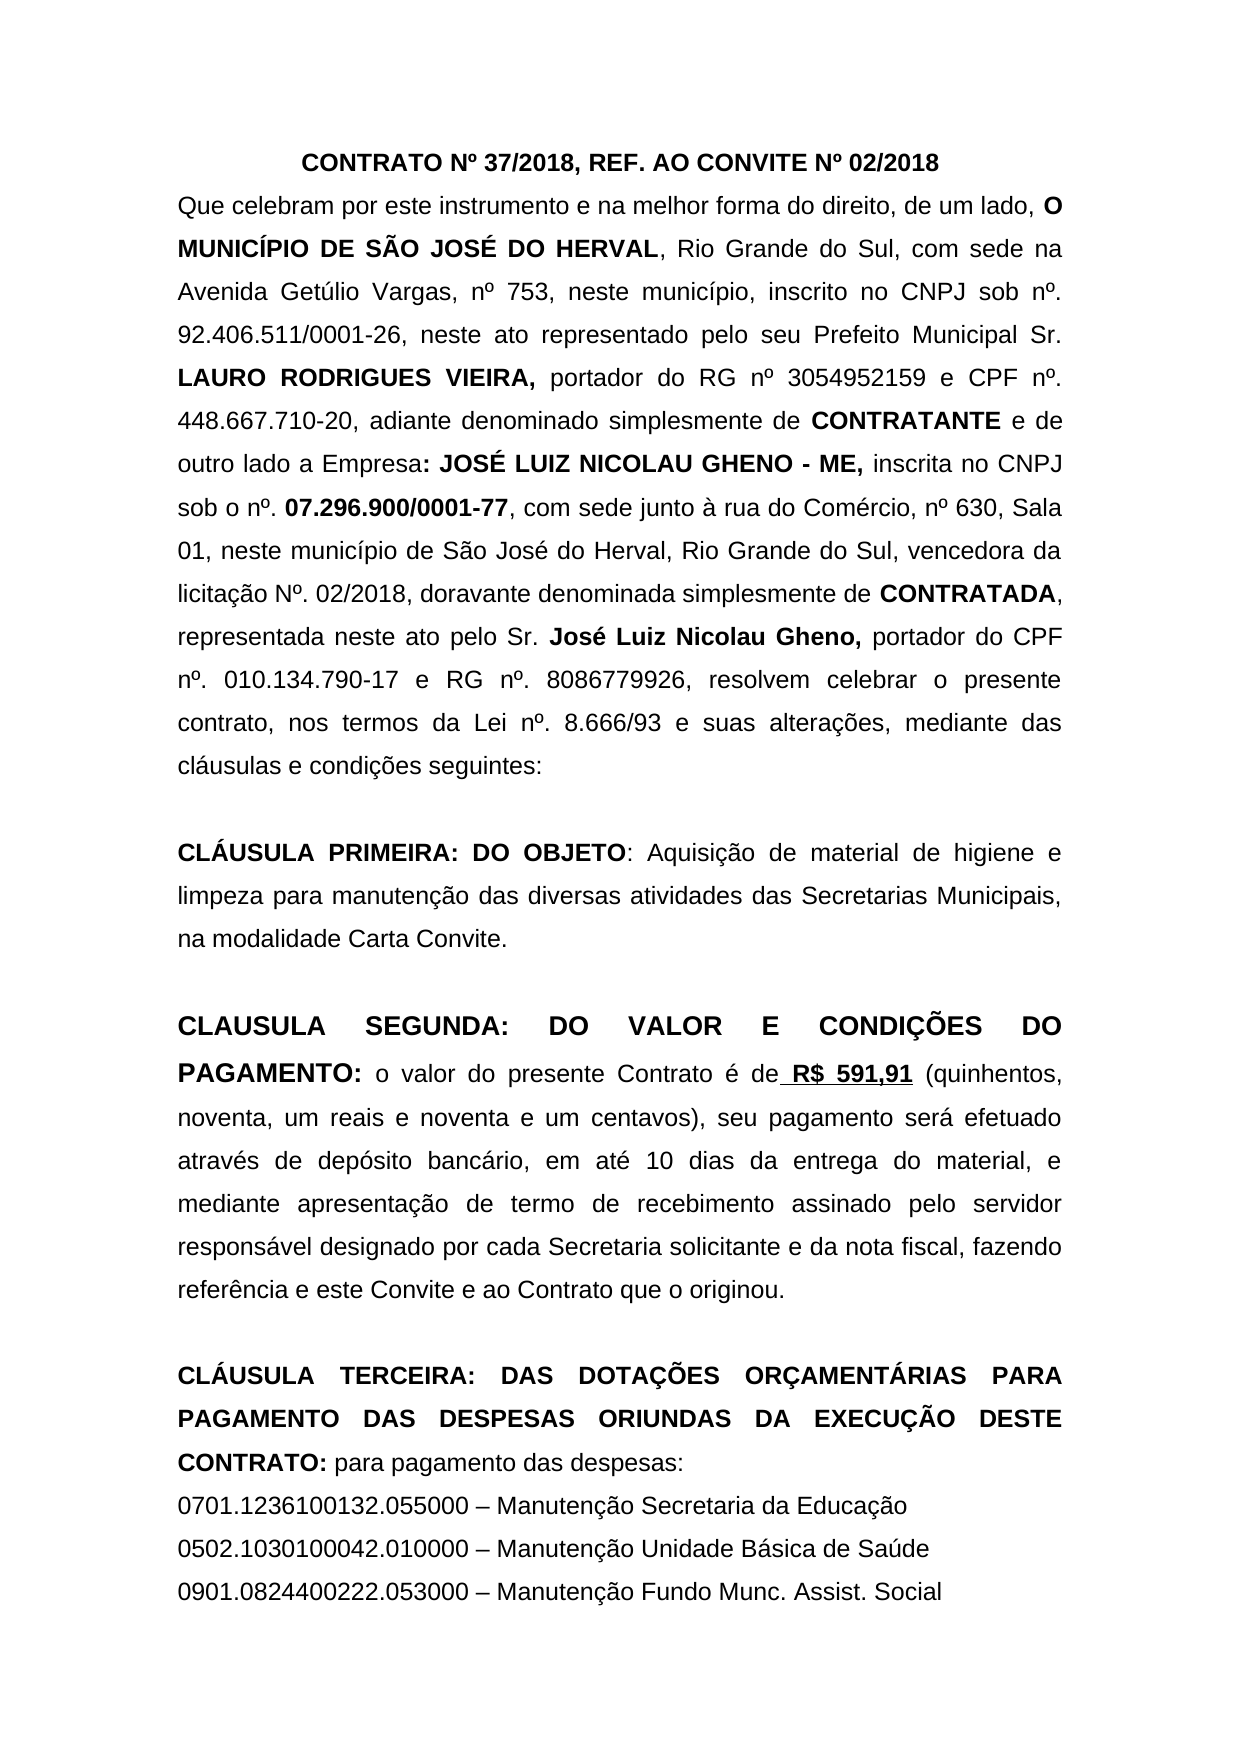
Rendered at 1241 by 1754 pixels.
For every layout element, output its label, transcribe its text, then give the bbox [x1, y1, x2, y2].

text CLAUSULA SEGUNDA: DO VALOR E CONDIÇÕES DO PAGAMENTO: o valor do presente Contrato é de R$ 591,91 (quinhentos, noventa, um reais e noventa e um centavos), seu pagamento será efetuado através de depósito bancário, em até 10 dias da entrega do material, e mediante apresentação de termo de recebimento assinado pelo servidor responsável designado por cada Secretaria solicitante e da nota fiscal, fazendo referência e este Convite e ao Contrato que o originou. [177, 1010, 1063, 1304]
text CLÁUSULA PRIMEIRA: DO OBJETO: Aquisição de material de higiene e limpeza para manutenção das diversas atividades das Secretarias Municipais, na modalidade Carta Convite. [177, 838, 1063, 953]
text CLÁUSULA TERCEIRA: DAS DOTAÇÕES ORÇAMENTÁRIAS PARA PAGAMENTO DAS DESPESAS ORIUNDAS DA EXECUÇÃO DESTE CONTRATO: para pagamento das despesas: [177, 1361, 1063, 1476]
text 0901.0824400222.053000 – Manutenção Fundo Munc. Assist. Social [177, 1577, 1063, 1606]
text 0701.1236100132.055000 – Manutenção Secretaria da Educação [177, 1491, 1063, 1519]
text Que celebram por este instrumento e na melhor forma do direito, de um lado, O MUNICÍPIO DE SÃO JOSÉ DO HERVAL, Rio Grande do Sul, com sede na Avenida Getúlio Vargas, nº 753, neste município, inscrito no CNPJ sob nº. 92.406.511/0001-26, neste ato representado pelo seu Prefeito Municipal Sr. LAURO RODRIGUES VIEIRA, portador do RG nº 3054952159 e CPF nº. 448.667.710-20, adiante denominado simplesmente de CONTRATANTE e de outro lado a Empresa: JOSÉ LUIZ NICOLAU GHENO - ME, inscrita no CNPJ sob o nº. 07.296.900/0001-77, com sede junto à rua do Comércio, nº 630, Sala 01, neste município de São José do Herval, Rio Grande do Sul, vencedora da licitação Nº. 02/2018, doravante denominada simplesmente de CONTRATADA, representada neste ato pelo Sr. José Luiz Nicolau Gheno, portador do CPF nº. 010.134.790-17 e RG nº. 8086779926, resolvem celebrar o presente contrato, nos termos da Lei nº. 8.666/93 e suas alterações, mediante das cláusulas e condições seguintes: [177, 191, 1063, 780]
text 0502.1030100042.010000 – Manutenção Unidade Básica de Saúde [177, 1534, 1063, 1563]
text CONTRATO Nº 37/2018, REF. AO CONVITE Nº 02/2018 [177, 148, 1063, 176]
